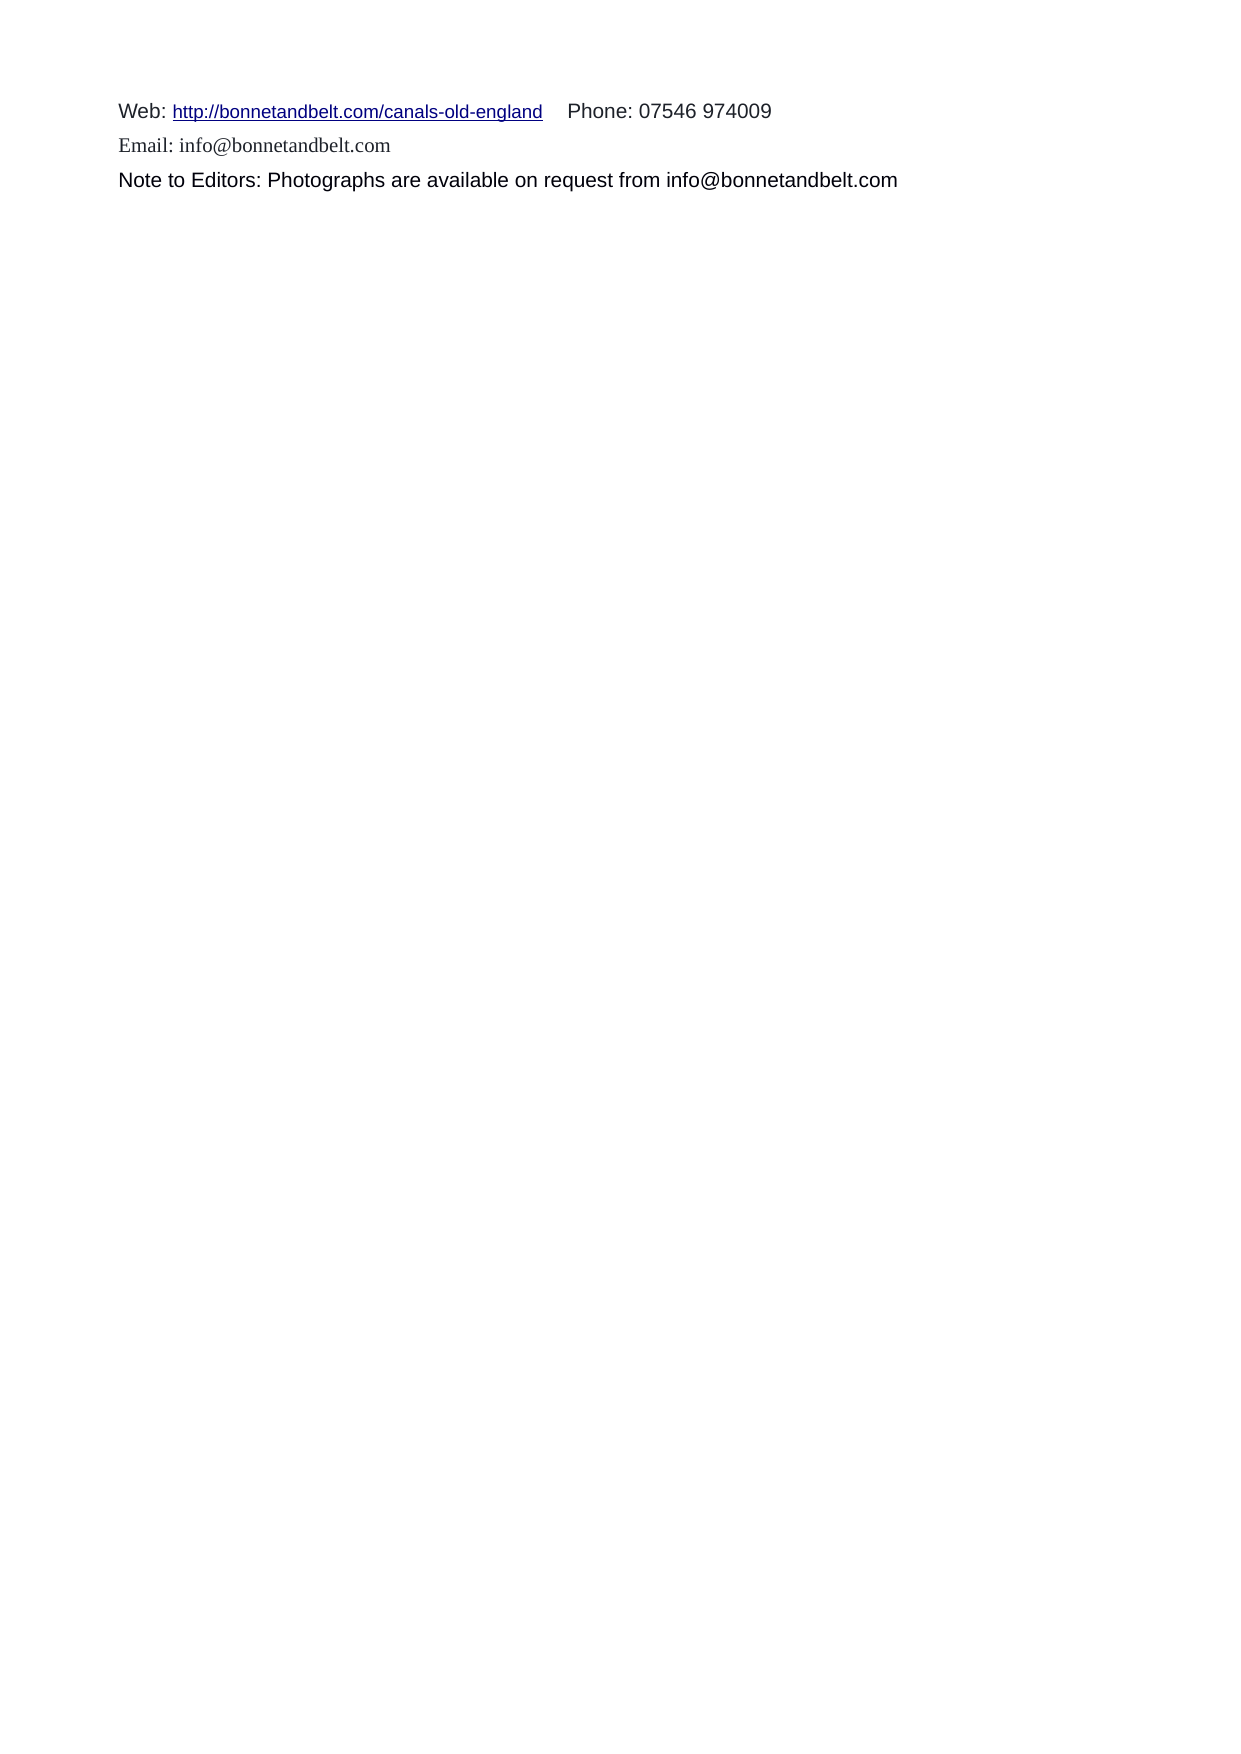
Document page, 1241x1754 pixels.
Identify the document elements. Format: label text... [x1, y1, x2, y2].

text Web: http://bonnetandbelt.com/canals-old-england Phone: 07546 974009 [118, 88, 1122, 123]
text Email: info@bonnetandbelt.com [118, 123, 1122, 157]
text Note to Editors: Photographs are available on request from info@bonnetandbelt.com [118, 157, 1122, 192]
